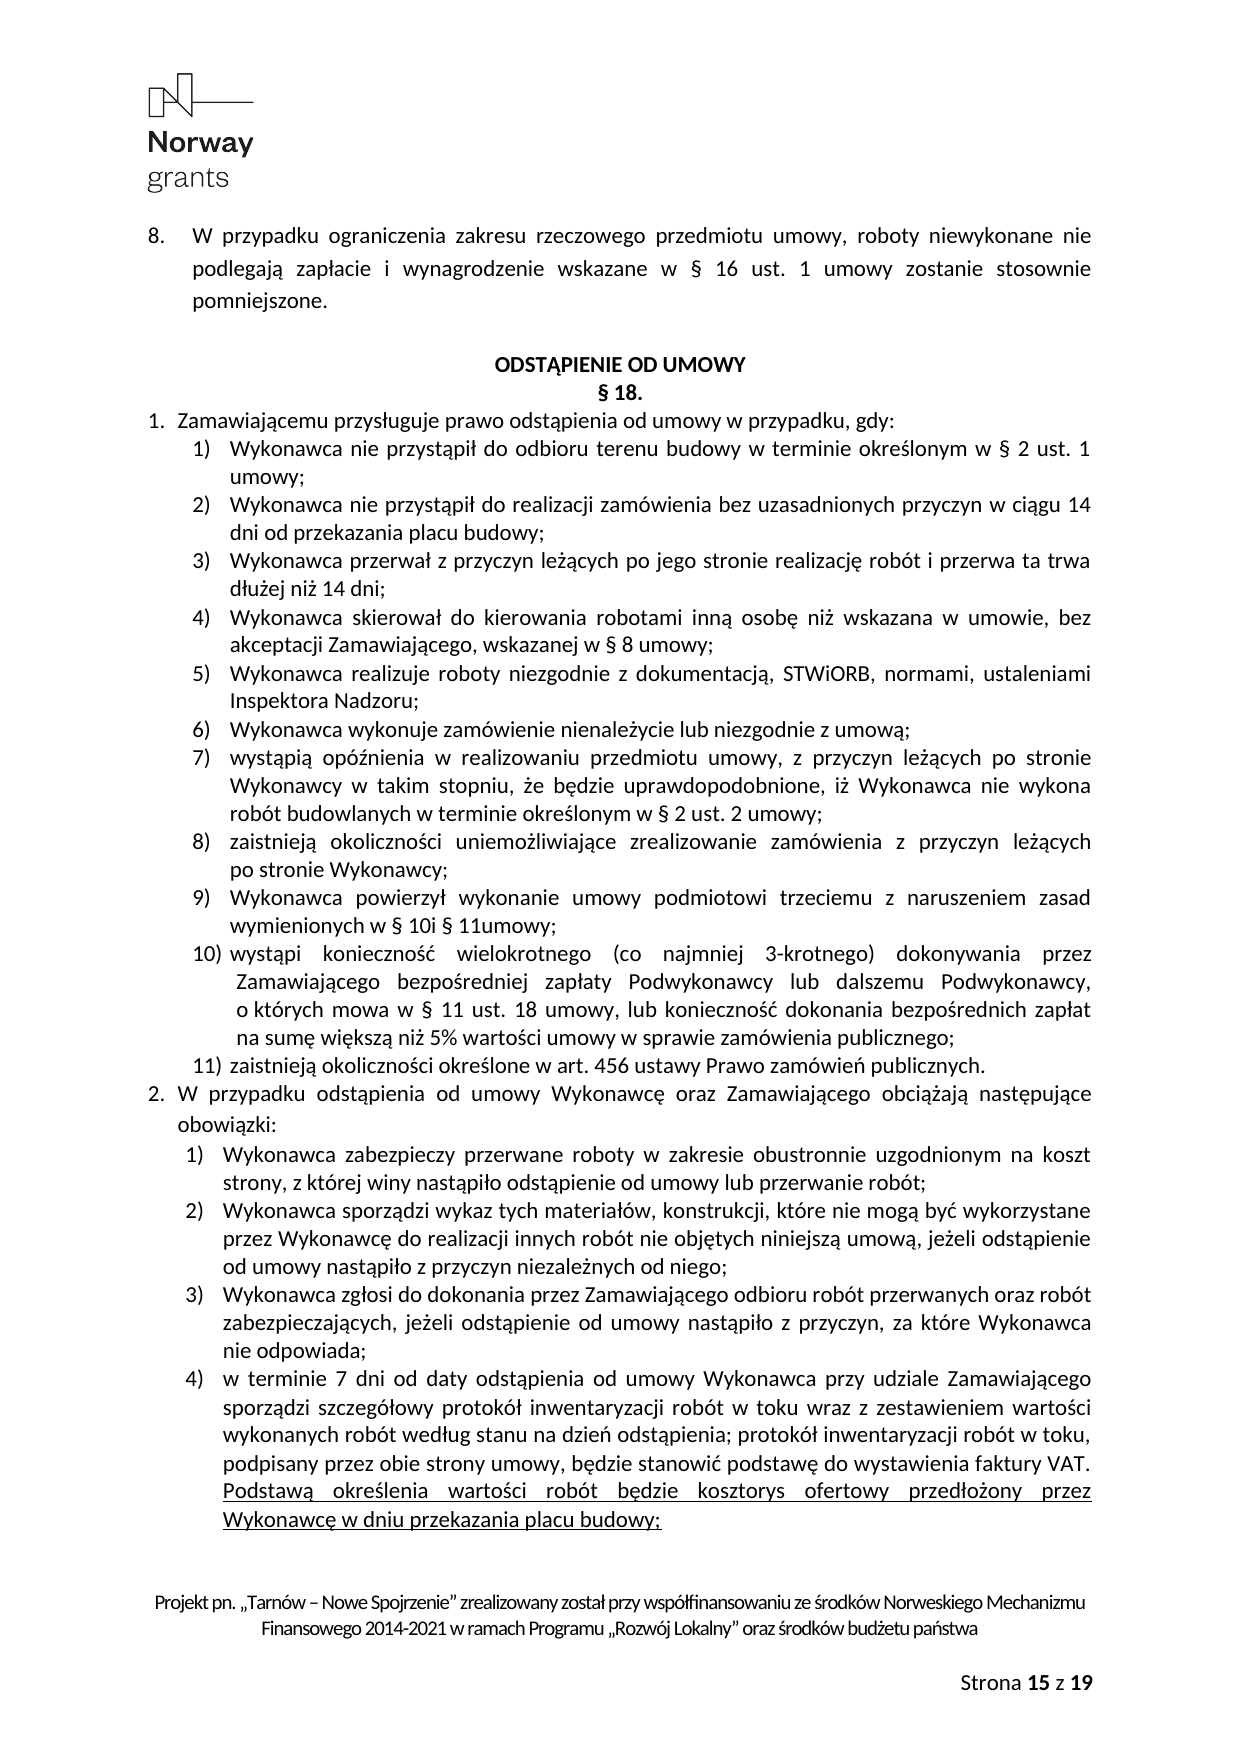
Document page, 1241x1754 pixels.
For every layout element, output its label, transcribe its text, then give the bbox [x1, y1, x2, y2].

list Wykonawca przerwał z przyczyn leżących po jego stronie realizację robót i przerwa ta trwa dłużej niż 14 dni; [192, 547, 1093, 603]
list zaistnieją okoliczności określone w art. 456 ustawy Prawo zamówień publicznych. [192, 1051, 1093, 1079]
list Wykonawca zgłosi do dokonania przez Zamawiającego odbioru robót przerwanych oraz robót zabezpieczających, jeżeli odstąpienie od umowy nastąpiło z przyczyn, za które Wykonawca nie odpowiada; [185, 1281, 1093, 1364]
subtitle ODSTĄPIENIE OD UMOWY [148, 350, 1093, 378]
list Wykonawca sporządzi wykaz tych materiałów, konstrukcji, które nie mogą być wykorzystane przez Wykonawcę do realizacji innych robót nie objętych niniejszą umową, jeżeli odstąpienie od umowy nastąpiło z przyczyn niezależnych od niego; [185, 1196, 1093, 1281]
list w terminie 7 dni od daty odstąpienia od umowy Wykonawca przy udziale Zamawiającego sporządzi szczegółowy protokół inwentaryzacji robót w toku wraz z zestawieniem wartości wykonanych robót według stanu na dzień odstąpienia; protokół inwentaryzacji robót w toku, podpisany przez obie strony umowy, będzie stanowić podstawę do wystawienia faktury VAT. Podstawą określenia wartości robót będzie kosztorys ofertowy przedłożony przez Wykonawcę w dniu przekazania placu budowy; [185, 1364, 1093, 1533]
list Wykonawca realizuje roboty niezgodnie z dokumentacją, STWiORB, normami, ustaleniami Inspektora Nadzoru; [192, 659, 1093, 715]
list W przypadku odstąpienia od umowy Wykonawcę oraz Zamawiającego obciążają następujące obowiązki: [148, 1079, 1093, 1138]
picture [147, 73, 254, 193]
list Wykonawca powierzył wykonanie umowy podmiotowi trzeciemu z naruszeniem zasad wymienionych w § 10i § 11umowy; [192, 883, 1093, 939]
list zaistnieją okoliczności uniemożliwiające zrealizowanie zamówienia z przyczyn leżących po stronie Wykonawcy; [192, 827, 1093, 883]
list Wykonawca nie przystąpił do odbioru terenu budowy w terminie określonym w § 2 ust. 1 umowy; [192, 434, 1093, 491]
list wystąpi konieczność wielokrotnego (co najmniej 3-krotnego) dokonywania przez Zamawiającego bezpośredniej zapłaty Podwykonawcy lub dalszemu Podwykonawcy, o których mowa w § 11 ust. 18 umowy, lub konieczność dokonania bezpośrednich zapłat na sumę większą niż 5% wartości umowy w sprawie zamówienia publicznego; [192, 939, 1093, 1051]
list W przypadku ograniczenia zakresu rzeczowego przedmiotu umowy, roboty niewykonane nie podlegają zapłacie i wynagrodzenie wskazane w § 16 ust. 1 umowy zostanie stosownie pomniejszone. [148, 222, 1093, 314]
list Wykonawca wykonuje zamówienie nienależycie lub niezgodnie z umową; [192, 715, 1093, 743]
list Wykonawca nie przystąpił do realizacji zamówienia bez uzasadnionych przyczyn w ciągu 14 dni od przekazania placu budowy; [192, 491, 1093, 547]
text § 18. [148, 378, 1093, 406]
list Wykonawca skierował do kierowania robotami inną osobę niż wskazana w umowie, bez akceptacji Zamawiającego, wskazanej w § 8 umowy; [192, 603, 1093, 659]
list Zamawiającemu przysługuje prawo odstąpienia od umowy w przypadku, gdy: [148, 406, 1093, 434]
list Wykonawca zabezpieczy przerwane roboty w zakresie obustronnie uzgodnionym na koszt strony, z której winy nastąpiło odstąpienie od umowy lub przerwanie robót; [185, 1140, 1093, 1196]
list wystąpią opóźnienia w realizowaniu przedmiotu umowy, z przyczyn leżących po stronie Wykonawcy w takim stopniu, że będzie uprawdopodobnione, iż Wykonawca nie wykona robót budowlanych w terminie określonym w § 2 ust. 2 umowy; [192, 743, 1093, 827]
